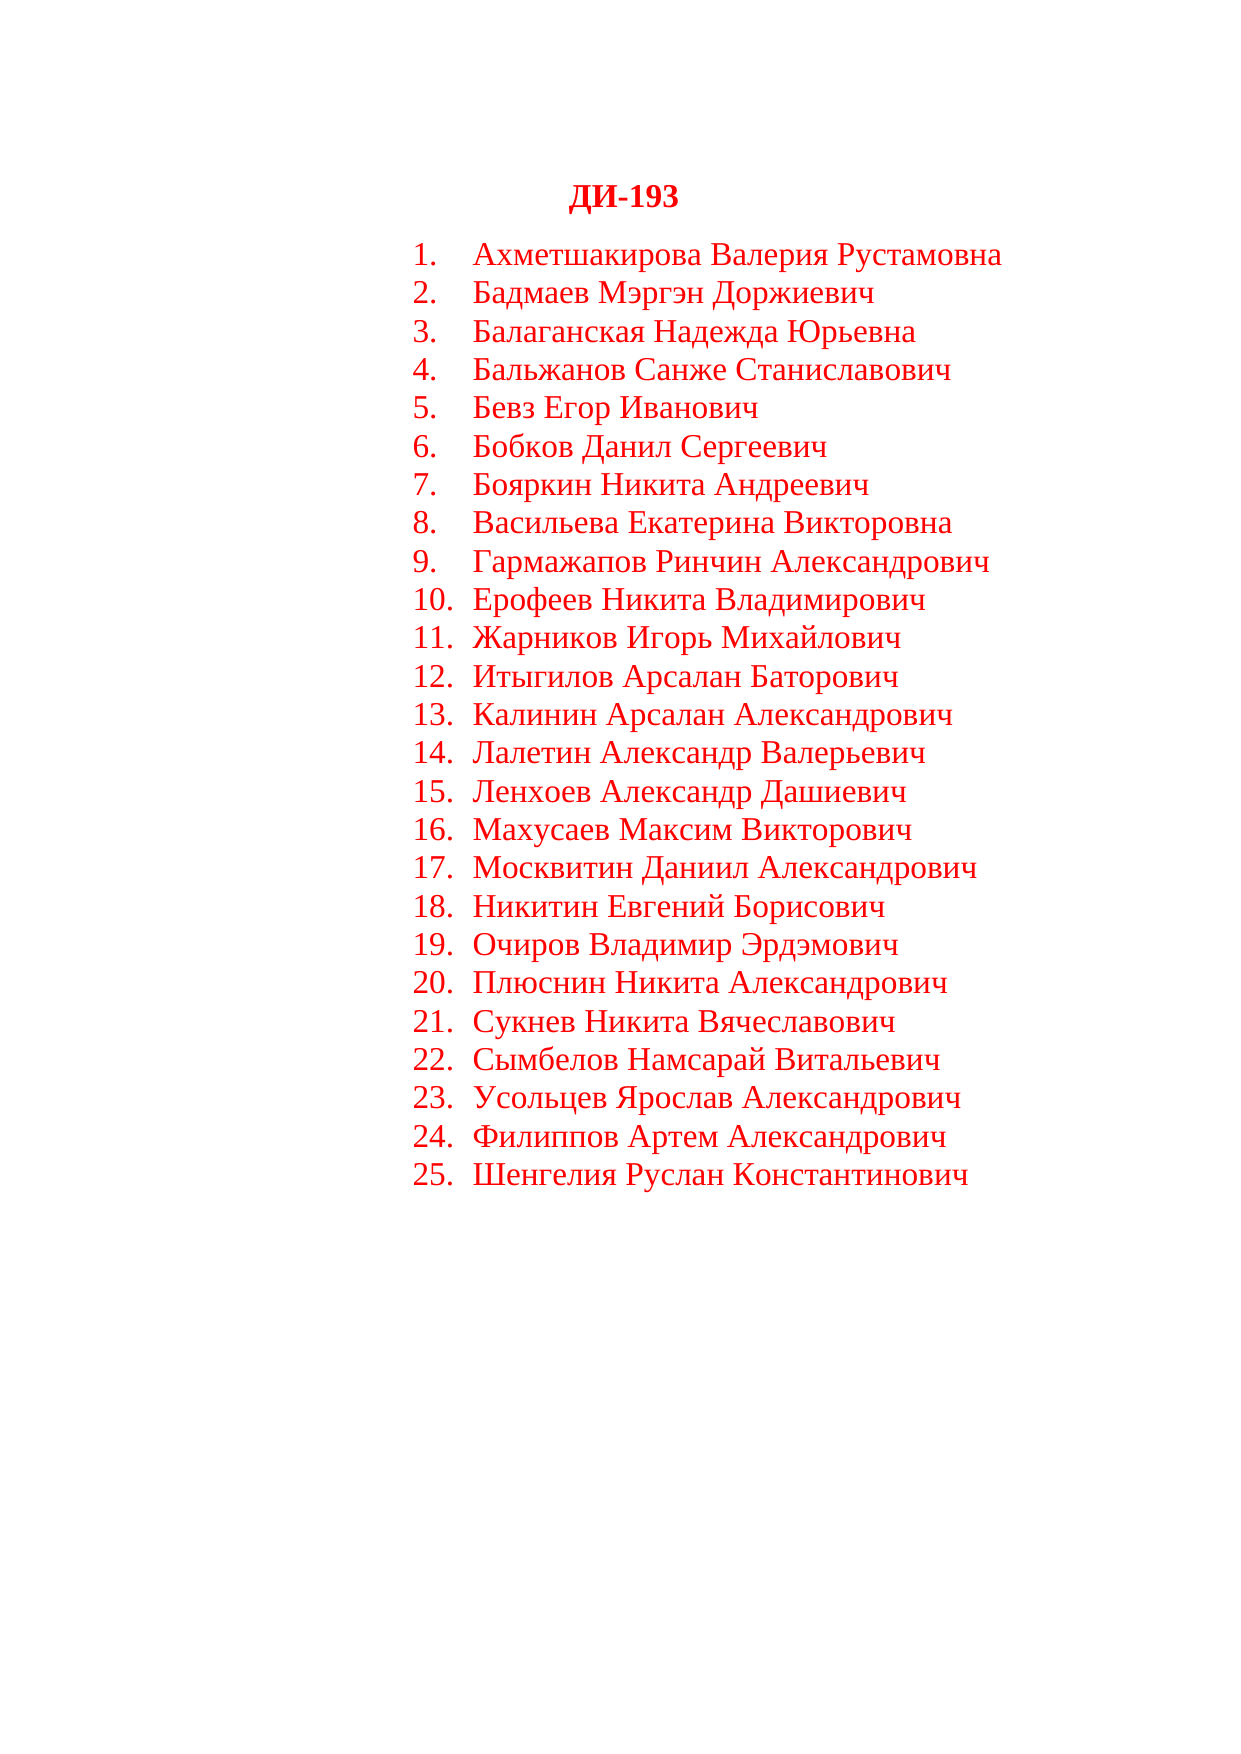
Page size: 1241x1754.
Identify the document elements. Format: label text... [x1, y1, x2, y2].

list Бевз Егор Иванович [177, 387, 1152, 426]
list Сукнев Никита Вячеславович [177, 1001, 1152, 1039]
list Плюснин Никита Александрович [177, 962, 1152, 1001]
list Москвитин Даниил Александрович [177, 847, 1152, 886]
list Ерофеев Никита Владимирович [177, 579, 1152, 617]
list Махусаев Максим Викторович [177, 809, 1152, 847]
list Никитин Евгений Борисович [177, 886, 1152, 924]
list Итыгилов Арсалан Баторович [177, 656, 1152, 694]
list Ахметшакирова Валерия Рустамовна [177, 234, 1152, 272]
list Ленхоев Александр Дашиевич [177, 771, 1152, 809]
list Лалетин Александр Валерьевич [177, 732, 1152, 771]
text ДИ-193 [96, 176, 1152, 214]
list Жарников Игорь Михайлович [177, 617, 1152, 656]
list Бояркин Никита Андреевич [177, 464, 1152, 502]
list Филиппов Артем Александрович [177, 1116, 1152, 1154]
list Очиров Владимир Эрдэмович [177, 924, 1152, 962]
list Балаганская Надежда Юрьевна [177, 311, 1152, 349]
list Бобков Данил Сергеевич [177, 426, 1152, 464]
list Усольцев Ярослав Александрович [177, 1077, 1152, 1116]
list Бальжанов Санже Станиславович [177, 349, 1152, 387]
list Калинин Арсалан Александрович [177, 694, 1152, 732]
list Гармажапов Ринчин Александрович [177, 541, 1152, 579]
list Васильева Екатерина Викторовна [177, 502, 1152, 541]
list Шенгелия Руслан Константинович [177, 1154, 1152, 1192]
list Сымбелов Намсарай Витальевич [177, 1039, 1152, 1077]
list Бадмаев Мэргэн Доржиевич [177, 272, 1152, 311]
